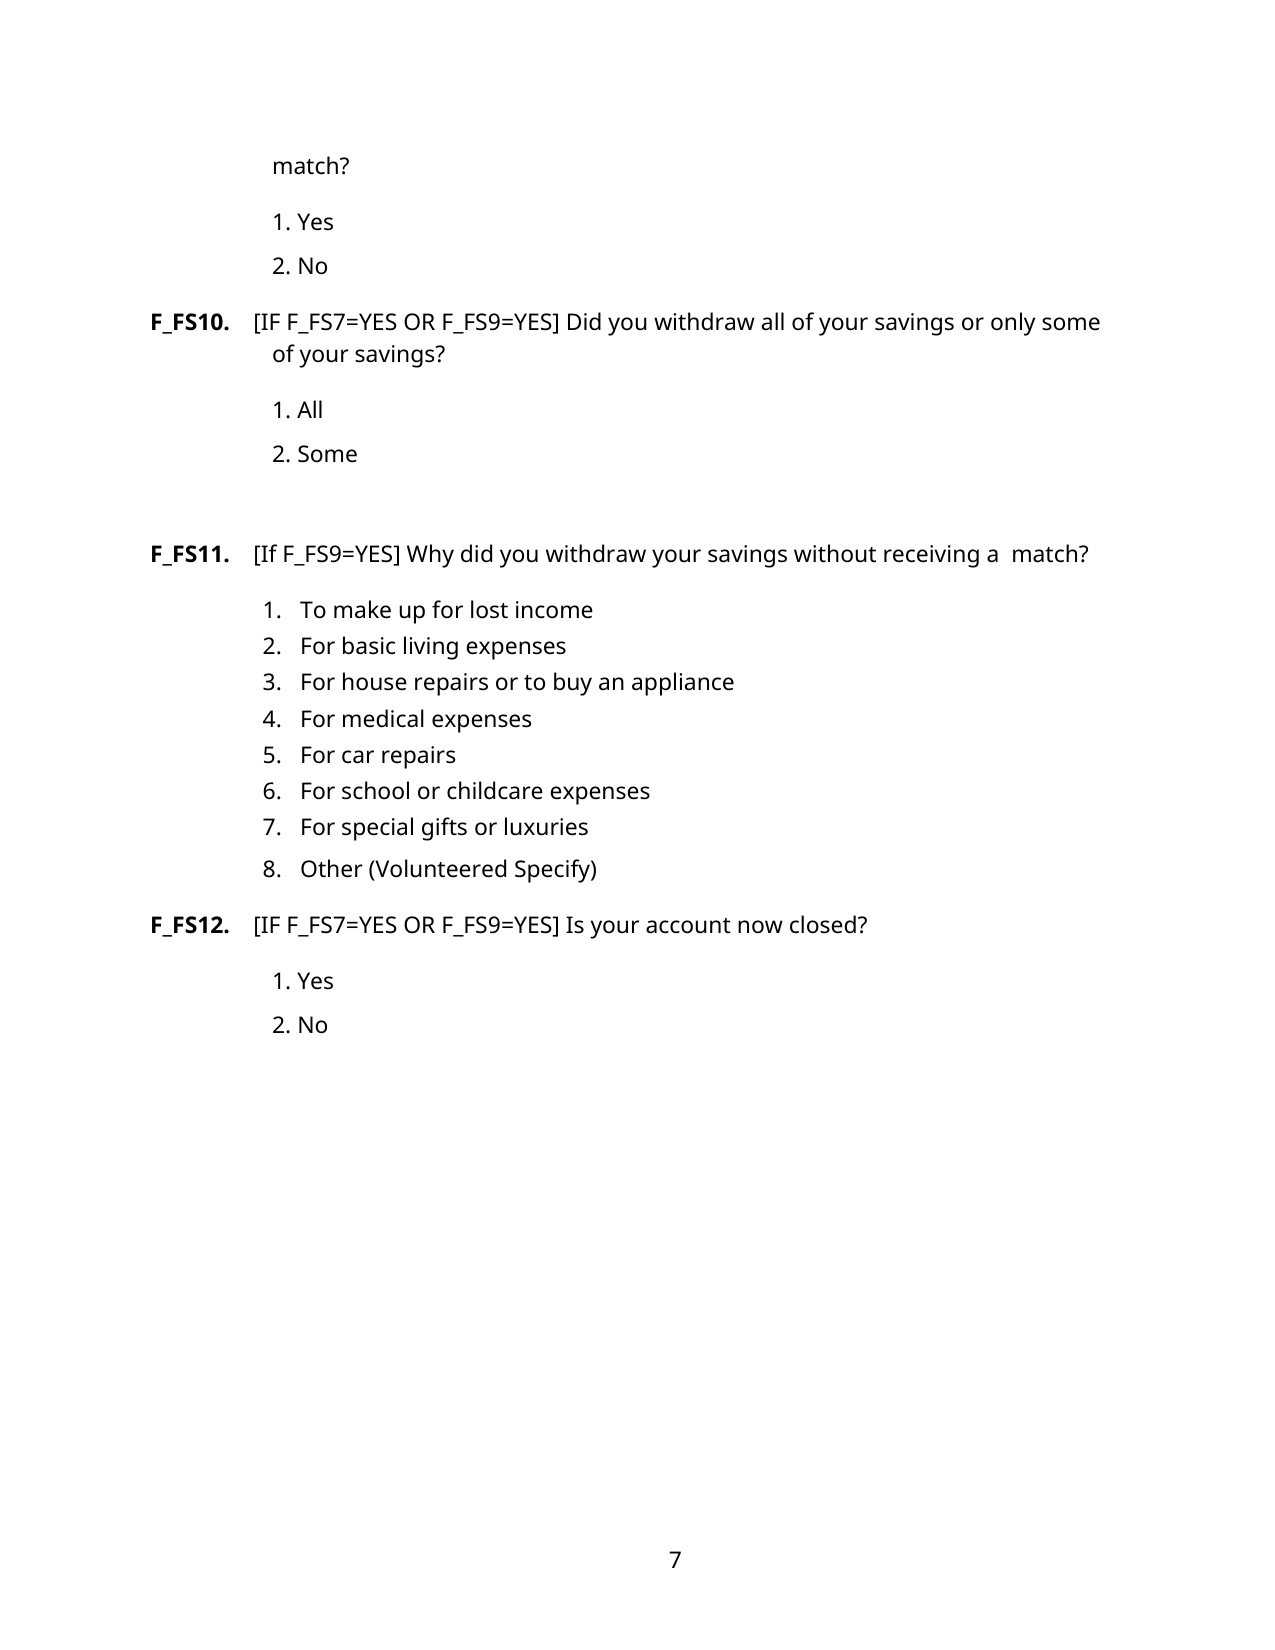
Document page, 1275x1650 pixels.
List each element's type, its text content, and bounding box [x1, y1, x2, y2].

text F_FS11. [If F_FS9=YES] Why did you withdraw your savings without receiving a match? [150, 537, 1125, 569]
text 2. No [150, 250, 1125, 281]
text 3. For house repairs or to buy an appliance [262, 666, 1125, 697]
text 2. Some [150, 437, 1125, 469]
text 1. Yes [150, 206, 1125, 237]
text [150, 150, 1125, 181]
text 6. For school or childcare expenses [262, 775, 1125, 806]
text F_FS10. [IF F_FS7=YES OR F_FS9=YES] Did you withdraw all of your savings or only some of your savings? [150, 306, 1125, 369]
text 1. To make up for lost income [262, 594, 1125, 625]
text 4. For medical expenses [262, 702, 1125, 734]
text 1. All [150, 394, 1125, 425]
text 8. Other (Volunteered Specify) [262, 852, 1125, 884]
text 5. For car repairs [262, 739, 1125, 770]
text F_FS12. [IF F_FS7=YES OR F_FS9=YES] Is your account now closed? [150, 909, 1125, 940]
text 2. No [150, 1009, 1125, 1040]
text 2. For basic living expenses [262, 630, 1125, 661]
text 7. For special gifts or luxuries [262, 811, 1125, 842]
text 1. Yes [150, 965, 1125, 996]
